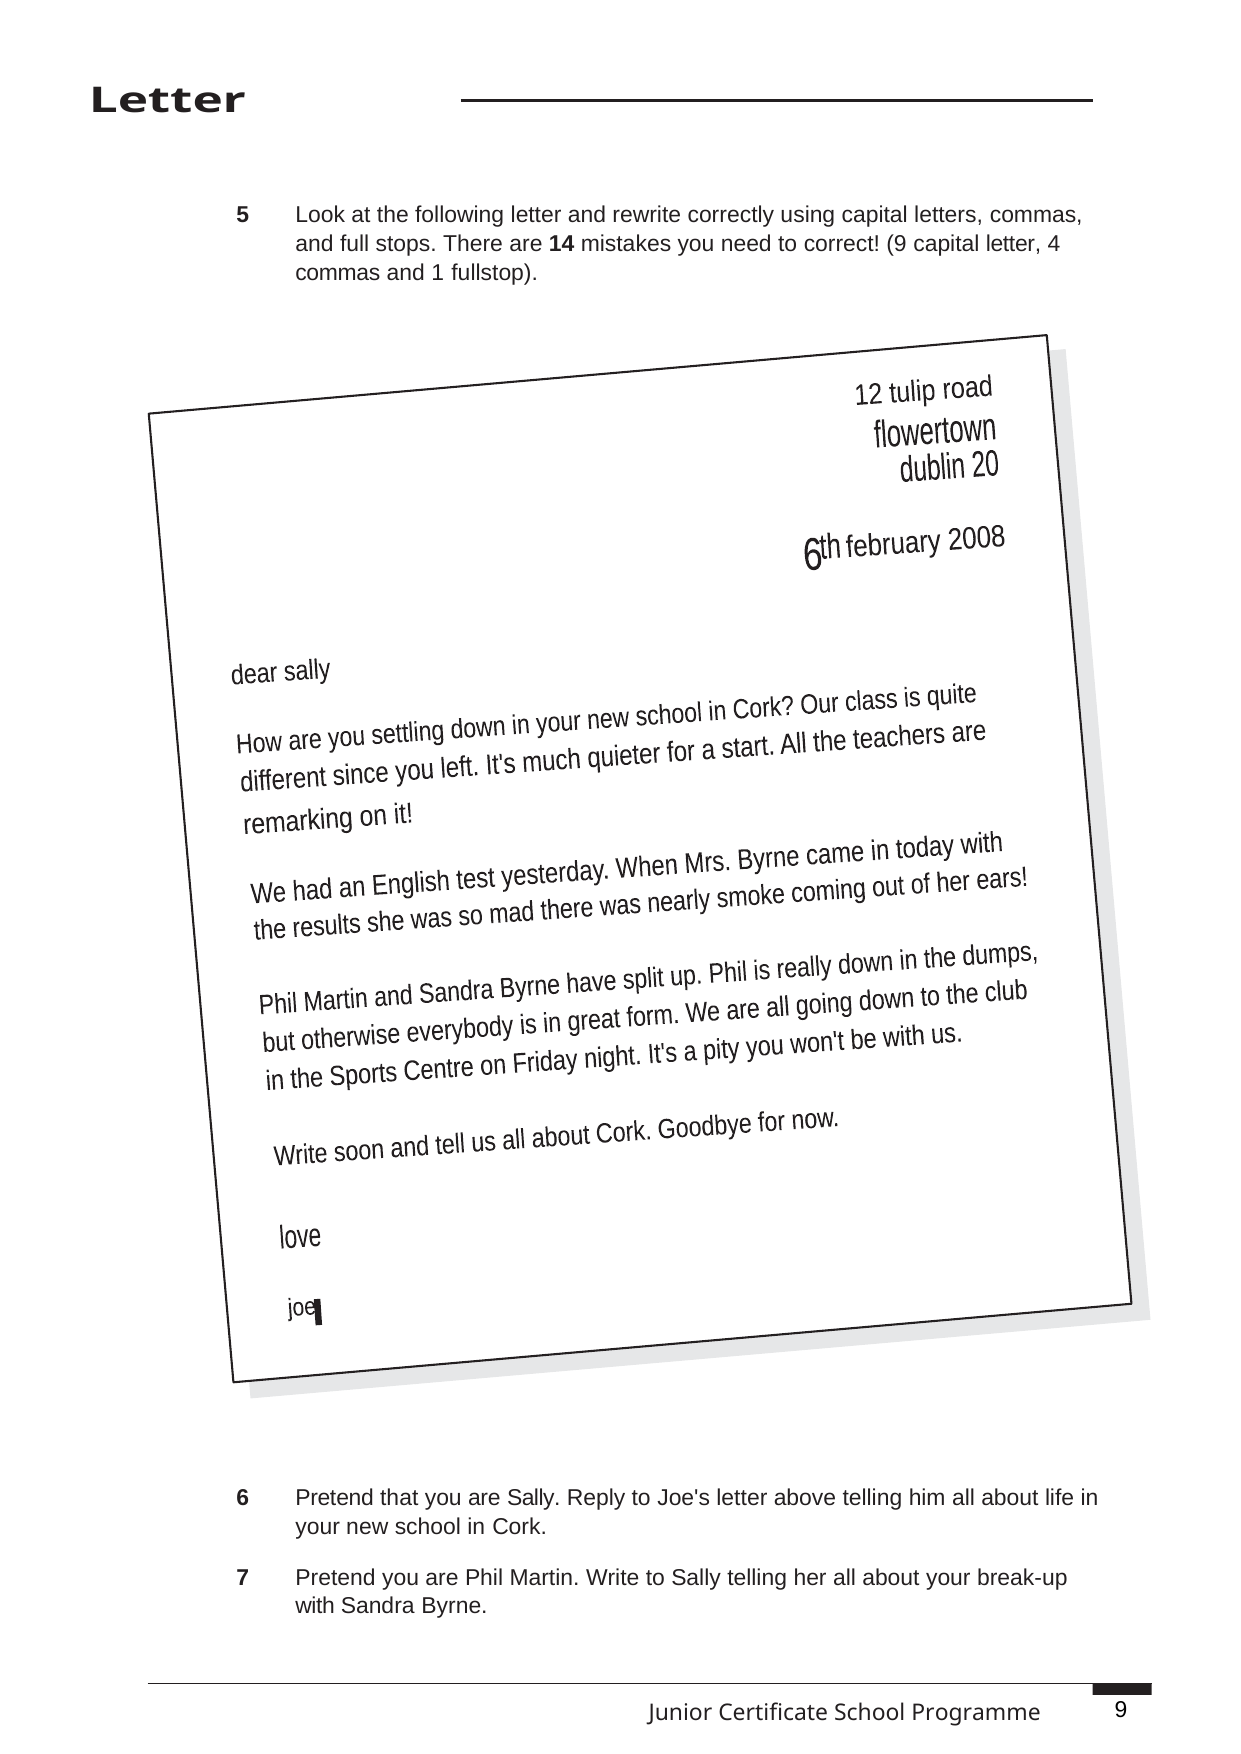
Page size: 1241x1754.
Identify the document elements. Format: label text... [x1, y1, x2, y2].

text and full stops. There are 14 mistakes you need to correct! (9 capital letter, 4 commas and 1 fullstop). [295, 230, 1132, 285]
list Pretend you are Phil Martin. Write to Sally telling her all about your break-up with Sandra Byrne. [236, 1563, 1101, 1619]
list Look at the following letter and rewrite correctly using capital letters, commas, [236, 201, 1163, 227]
list Pretend that you are Sally. Reply to Joe's letter above telling him all about life in your new school in Cork. [236, 1484, 1118, 1539]
